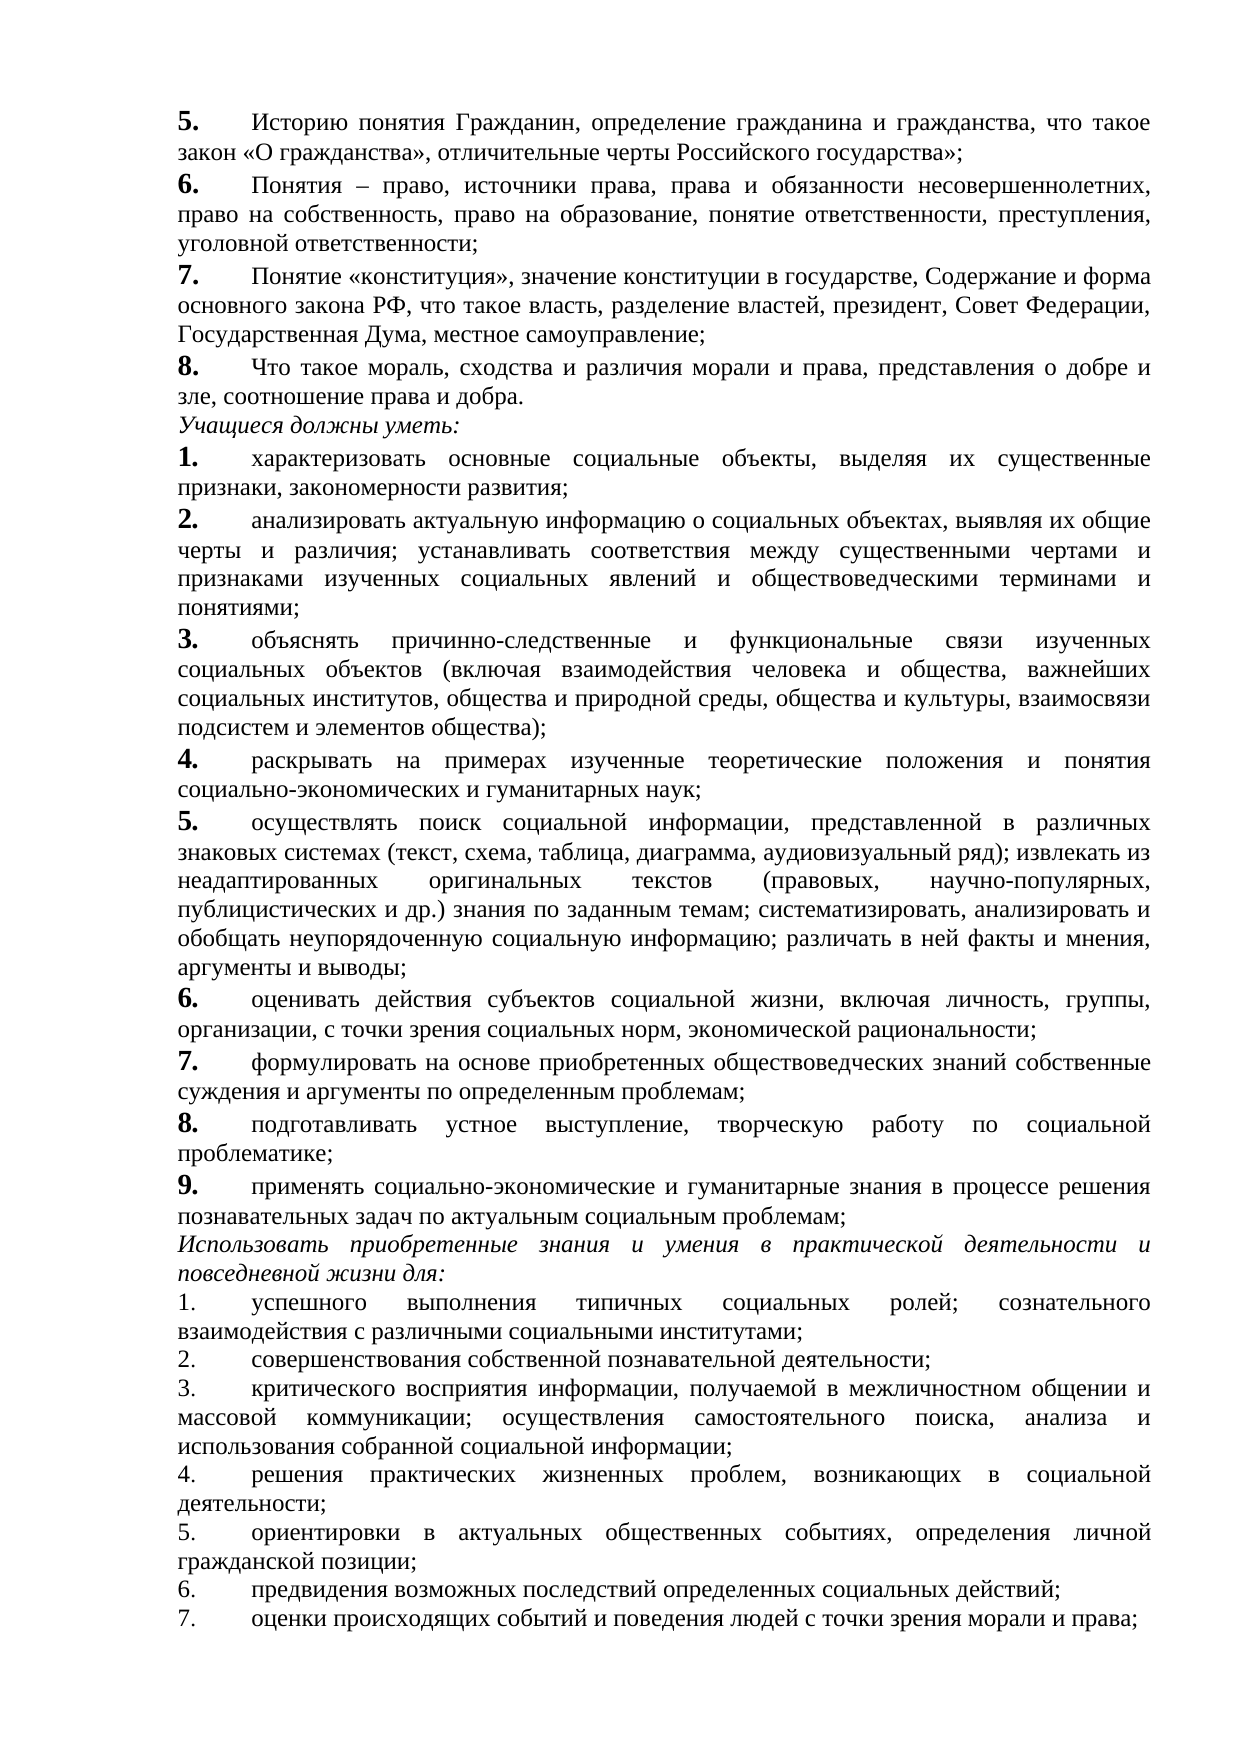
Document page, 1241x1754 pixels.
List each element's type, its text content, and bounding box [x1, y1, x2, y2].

list подготавливать устное выступление, творческую работу по социальной проблематике; [177, 1105, 1152, 1167]
text Учащиеся должны уметь: [177, 410, 1152, 439]
list применять социально-экономические и гуманитарные знания в процессе решения познавательных задач по актуальным социальным проблемам; [177, 1167, 1152, 1229]
list критического восприятия информации, получаемой в межличностном общении и массовой коммуникации; осуществления самостоятельного поиска, анализа и использования собранной социальной информации; [177, 1373, 1152, 1459]
list формулировать на основе приобретенных обществоведческих знаний собственные суждения и аргументы по определенным проблемам; [177, 1043, 1152, 1105]
list совершенствования собственной познавательной деятельности; [177, 1344, 1152, 1373]
list оценивать действия субъектов социальной жизни, включая личность, группы, организации, с точки зрения социальных норм, экономической рациональности; [177, 980, 1152, 1043]
list раскрывать на примерах изученные теоретические положения и понятия социально-экономических и гуманитарных наук; [177, 741, 1152, 803]
text Использовать приобретенные знания и умения в практической деятельности и повседневной жизни для: [177, 1229, 1152, 1287]
list характеризовать основные социальные объекты, выделяя их существенные признаки, закономерности развития; [177, 439, 1152, 501]
list Понятие «конституция», значение конституции в государстве, Содержание и форма основного закона РФ, что такое власть, разделение властей, президент, Совет Федерации, Государственная Дума, местное самоуправление; [177, 257, 1152, 348]
list Что такое мораль, сходства и различия морали и права, представления о добре и зле, соотношение права и добра. [177, 348, 1152, 410]
list успешного выполнения типичных социальных ролей; сознательного взаимодействия с различными социальными институтами; [177, 1287, 1152, 1344]
list осуществлять поиск социальной информации, представленной в различных знаковых системах (текст, схема, таблица, диаграмма, аудиовизуальный ряд); извлекать из неадаптированных оригинальных текстов (правовых, научно-популярных, публицистических и др.) знания по заданным темам; систематизировать, анализировать и обобщать неупорядоченную социальную информацию; различать в ней факты и мнения, аргументы и выводы; [177, 803, 1152, 980]
list решения практических жизненных проблем, возникающих в социальной деятельности; [177, 1459, 1152, 1517]
list Историю понятия Гражданин, определение гражданина и гражданства, что такое закон «О гражданства», отличительные черты Российского государства»; [177, 103, 1152, 166]
list Понятия – право, источники права, права и обязанности несовершеннолетних, право на собственность, право на образование, понятие ответственности, преступления, уголовной ответственности; [177, 166, 1152, 257]
list анализировать актуальную информацию о социальных объектах, выявляя их общие черты и различия; устанавливать соответствия между существенными чертами и признаками изученных социальных явлений и обществоведческими терминами и понятиями; [177, 501, 1152, 621]
list оценки происходящих событий и поведения людей с точки зрения морали и права; [177, 1603, 1152, 1632]
list объяснять причинно-следственные и функциональные связи изученных социальных объектов (включая взаимодействия человека и общества, важнейших социальных институтов, общества и природной среды, общества и культуры, взаимосвязи подсистем и элементов общества); [177, 621, 1152, 741]
list ориентировки в актуальных общественных событиях, определения личной гражданской позиции; [177, 1517, 1152, 1574]
list предвидения возможных последствий определенных социальных действий; [177, 1574, 1152, 1603]
